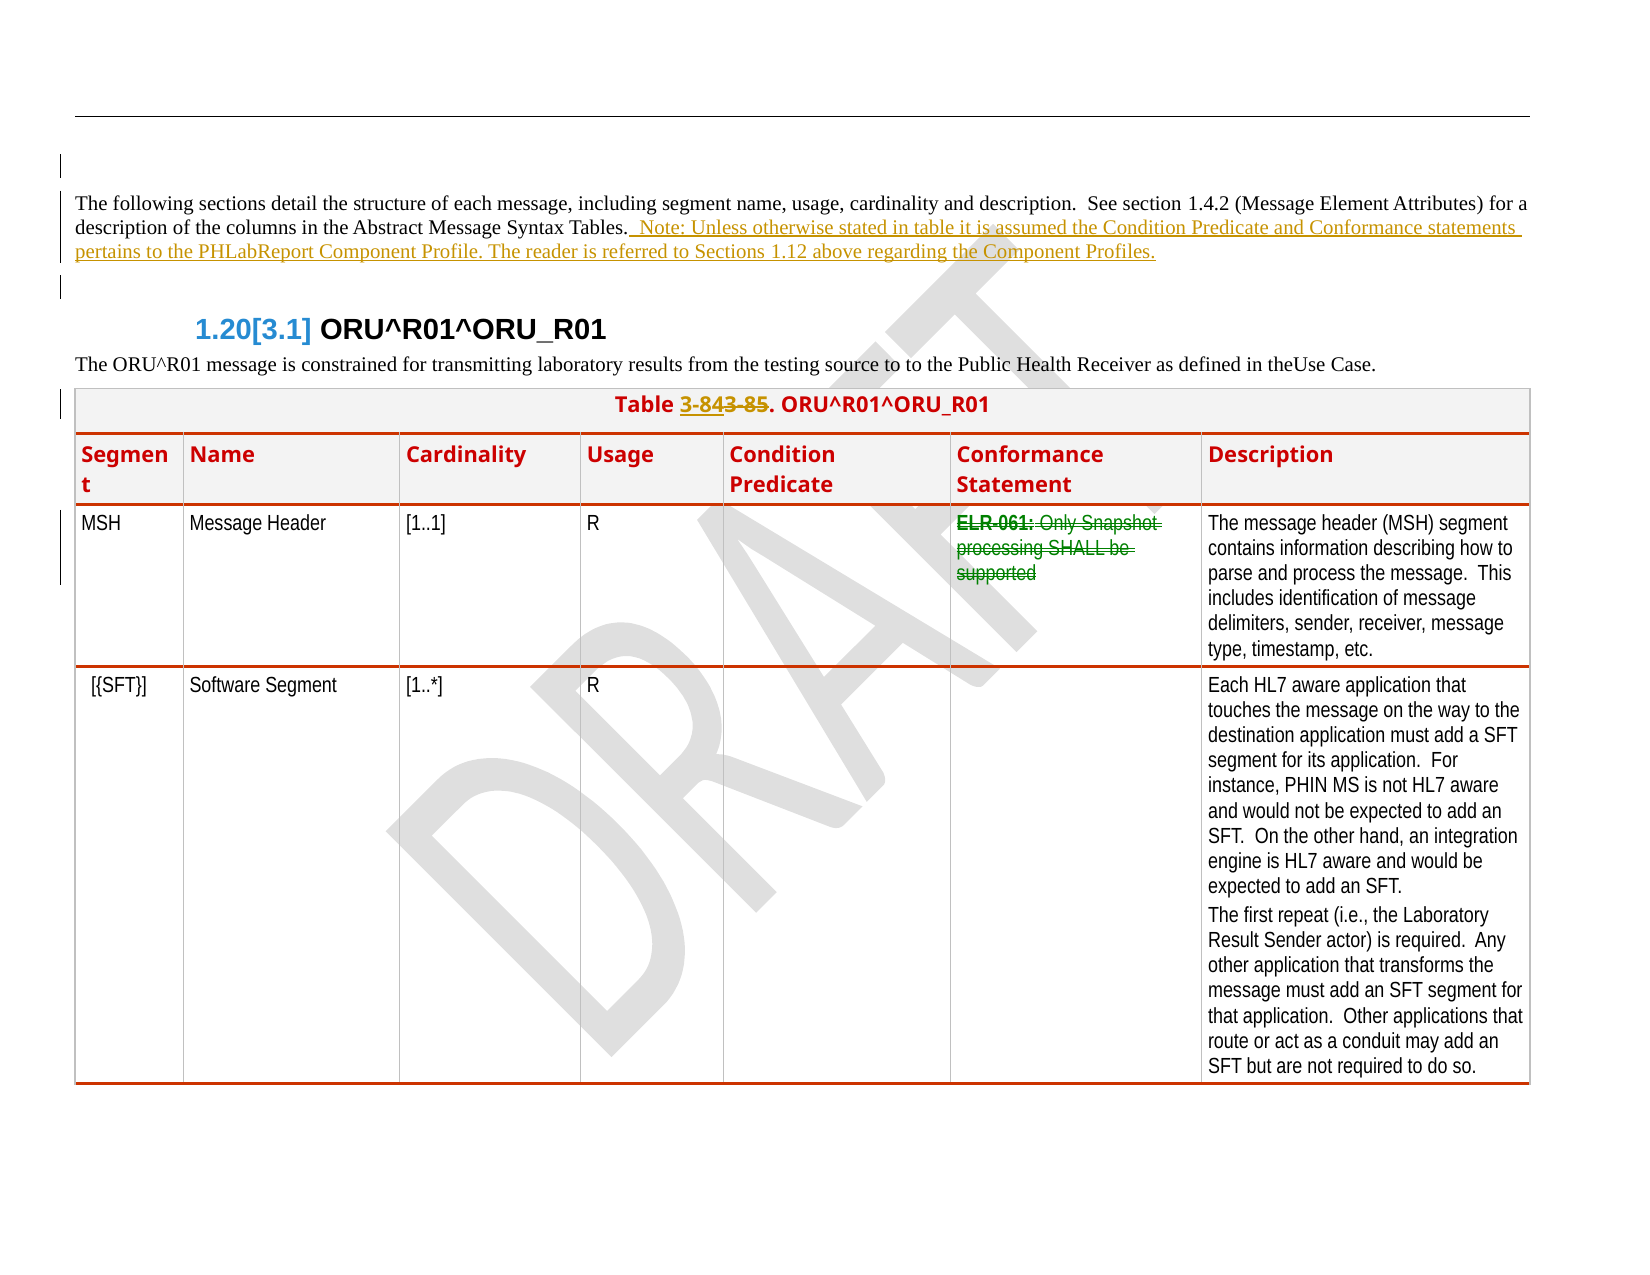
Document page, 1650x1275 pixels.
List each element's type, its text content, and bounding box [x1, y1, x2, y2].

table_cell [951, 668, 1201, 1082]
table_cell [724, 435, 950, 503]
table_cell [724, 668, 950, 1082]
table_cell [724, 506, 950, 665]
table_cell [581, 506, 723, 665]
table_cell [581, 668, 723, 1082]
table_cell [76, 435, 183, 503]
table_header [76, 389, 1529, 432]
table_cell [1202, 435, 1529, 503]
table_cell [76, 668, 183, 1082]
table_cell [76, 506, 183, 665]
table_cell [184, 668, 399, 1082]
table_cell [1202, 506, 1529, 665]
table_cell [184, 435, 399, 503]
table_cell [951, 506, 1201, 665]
subtitle ORU^R01^ORU_R01 [195, 312, 1530, 345]
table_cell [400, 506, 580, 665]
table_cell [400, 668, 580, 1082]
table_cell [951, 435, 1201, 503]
text The ORU^R01 message is constrained for transmitting laboratory results from the testing source to to the Public Health Receiver as defined in theUse Case. [75, 352, 1530, 376]
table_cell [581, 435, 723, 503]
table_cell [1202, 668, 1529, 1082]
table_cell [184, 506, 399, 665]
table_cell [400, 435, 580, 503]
text The following sections detail the structure of each message, including segment name, usage, cardinality and description. See section 1.4.1 (Message Element Attributes) for a description of the columns in the Abstract Message Syntax Tables. [75, 191, 1530, 263]
